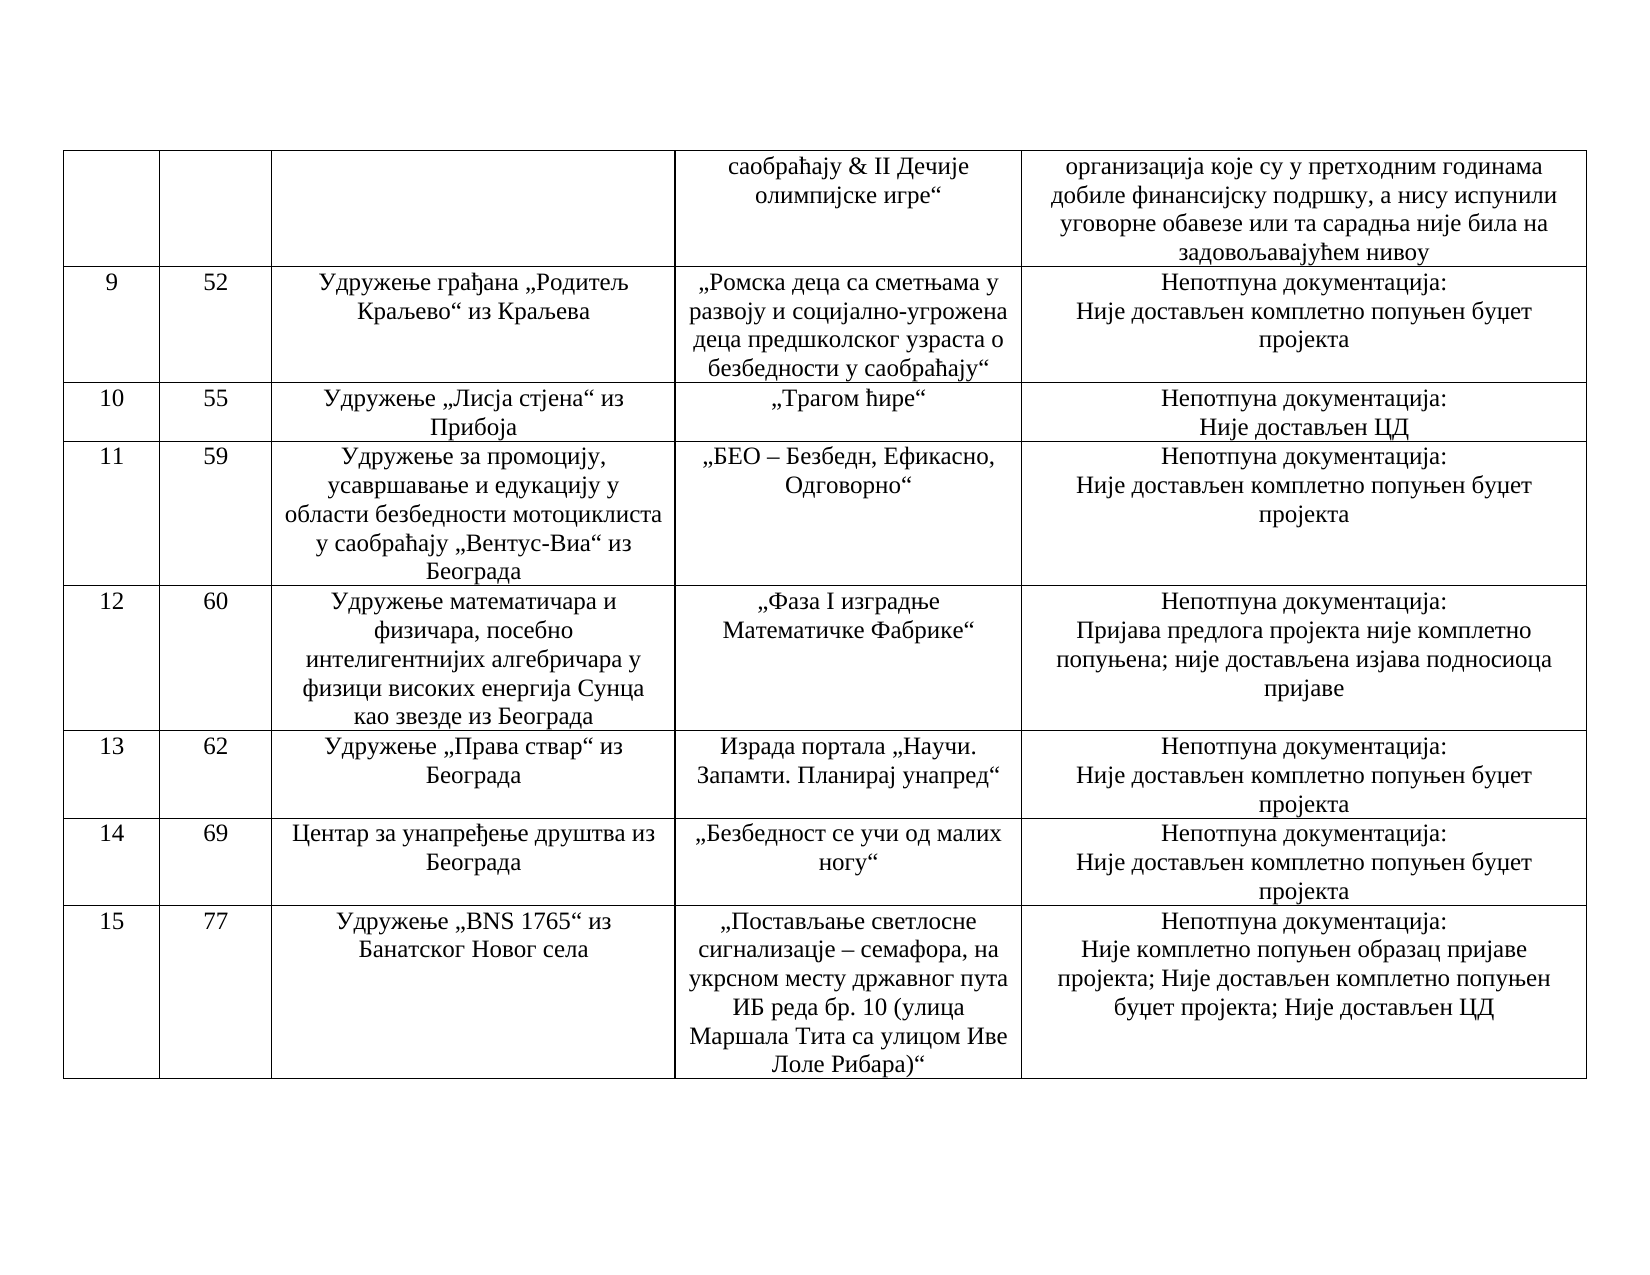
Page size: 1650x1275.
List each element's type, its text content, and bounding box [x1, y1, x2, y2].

table_cell 15 [64, 906, 159, 1078]
table_cell Удружење „Права ствар“ из Београда [272, 731, 674, 817]
table_cell 60 [160, 586, 271, 730]
table_cell 52 [160, 267, 271, 382]
table_cell Непотпуна документација: Није достављен ЦД [1022, 383, 1586, 441]
table_cell 69 [160, 819, 271, 905]
table_cell 14 [64, 819, 159, 905]
table_cell Непотпуна документација: Није достављен комплетно попуњен буџет пројекта [1022, 442, 1586, 585]
table_cell „Безбедност се учи од малих ногу“ [676, 819, 1021, 905]
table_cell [272, 151, 674, 266]
table_cell Удружење математичара и физичара, посебно интелигентнијих алгебричара у физици високих енергија Сунца као звезде из Београда [272, 586, 674, 730]
table_cell 59 [160, 442, 271, 585]
table_cell 62 [160, 731, 271, 817]
table_cell Непотпуна документација: Није достављен комплетно попуњен буџет пројекта [1022, 731, 1586, 817]
table_cell Непотпуна документација: Није достављен комплетно попуњен буџет пројекта [1022, 819, 1586, 905]
table_cell Непотпуна документација: Није достављен комплетно попуњен буџет пројекта [1022, 267, 1586, 382]
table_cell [1022, 151, 1586, 266]
table_cell „Ромска деца са сметњама у развоју и социјално-угрожена деца предшколског узраста о безбедности у саобраћају“ [676, 267, 1021, 382]
table_cell Непотпуна документација: Није комплетно попуњен образац пријаве пројекта; Није достављен комплетно попуњен буџет пројекта; Није достављен ЦД [1022, 906, 1586, 1078]
table_cell „БЕО – Безбедн, Ефикасно, Одговорно“ [676, 442, 1021, 585]
table_cell 9 [64, 267, 159, 382]
table_cell Удружење за промоцију, усавршавање и едукацију у области безбедности мотоциклиста у саобраћају „Вентус-Виа“ из Београда [272, 442, 674, 585]
table_cell Удружење грађана „Родитељ Краљево“ из Краљева [272, 267, 674, 382]
table_cell 10 [64, 383, 159, 441]
table_cell Удружење „Лисја стјена“ из Прибоја [272, 383, 674, 441]
table_cell Центар за унапређење друштва из Београда [272, 819, 674, 905]
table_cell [676, 151, 1021, 266]
table_cell 8 [64, 151, 159, 266]
table_cell „Постављање светлосне сигнализацје – семафора, на укрсном месту државног пута ИБ реда бр. 10 (улица Маршала Тита са улицом Иве Лоле Рибара)“ [676, 906, 1021, 1078]
table_cell „Трагом ћире“ [676, 383, 1021, 441]
table_cell Израда портала „Научи. Запамти. Планирај унапред“ [676, 731, 1021, 817]
table_cell Удружење „BNS 1765“ из Банатског Новог села [272, 906, 674, 1078]
table_cell 77 [160, 906, 271, 1078]
table_cell „Фаза I изградње Математичке Фабрике“ [676, 586, 1021, 730]
table_cell 11 [64, 442, 159, 585]
table_cell Непотпуна документација: Пријава предлога пројекта није комплетно попуњена; није достављена изјава подносиоца пријаве [1022, 586, 1586, 730]
table_cell 12 [64, 586, 159, 730]
table_cell 13 [64, 731, 159, 817]
table_cell 40 [160, 151, 271, 266]
table_cell 55 [160, 383, 271, 441]
